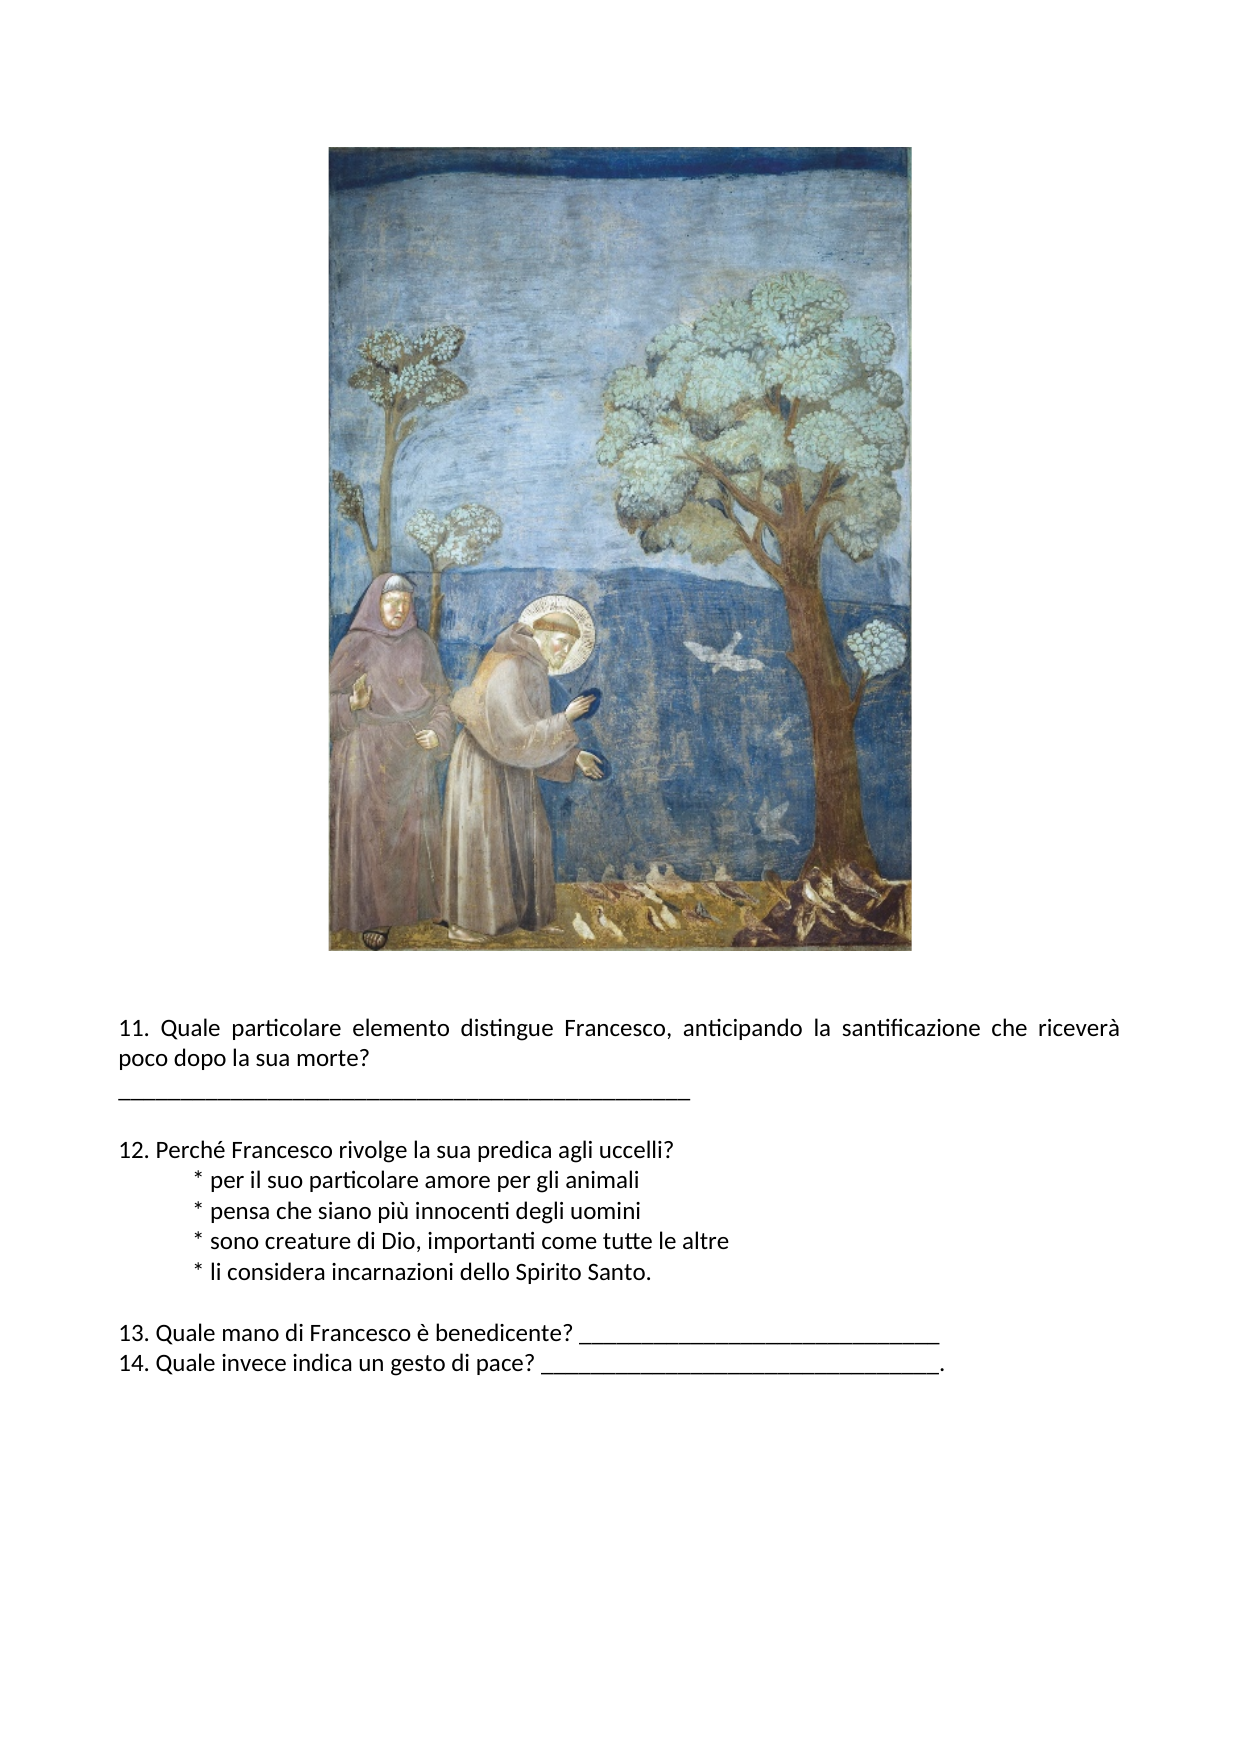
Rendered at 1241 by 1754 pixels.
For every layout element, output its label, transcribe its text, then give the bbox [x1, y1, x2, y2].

picture [328, 147, 912, 951]
list 14. Quale invece indica un gesto di pace? ________________________________. [118, 1347, 1122, 1378]
list * sono creature di Dio, importanti come tutte le altre [118, 1225, 1122, 1256]
list 11. Quale particolare elemento distingue Francesco, anticipando la santificazione che riceverà poco dopo la sua morte? [118, 1012, 1122, 1073]
list * li considera incarnazioni dello Spirito Santo. [118, 1256, 1122, 1286]
list 13. Quale mano di Francesco è benedicente? _____________________________ [118, 1317, 1122, 1347]
list ______________________________________________ [118, 1073, 1122, 1103]
list * per il suo particolare amore per gli animali [118, 1164, 1122, 1195]
list 12. Perché Francesco rivolge la sua predica agli uccelli? [118, 1134, 1122, 1164]
list * pensa che siano più innocenti degli uomini [118, 1195, 1122, 1225]
